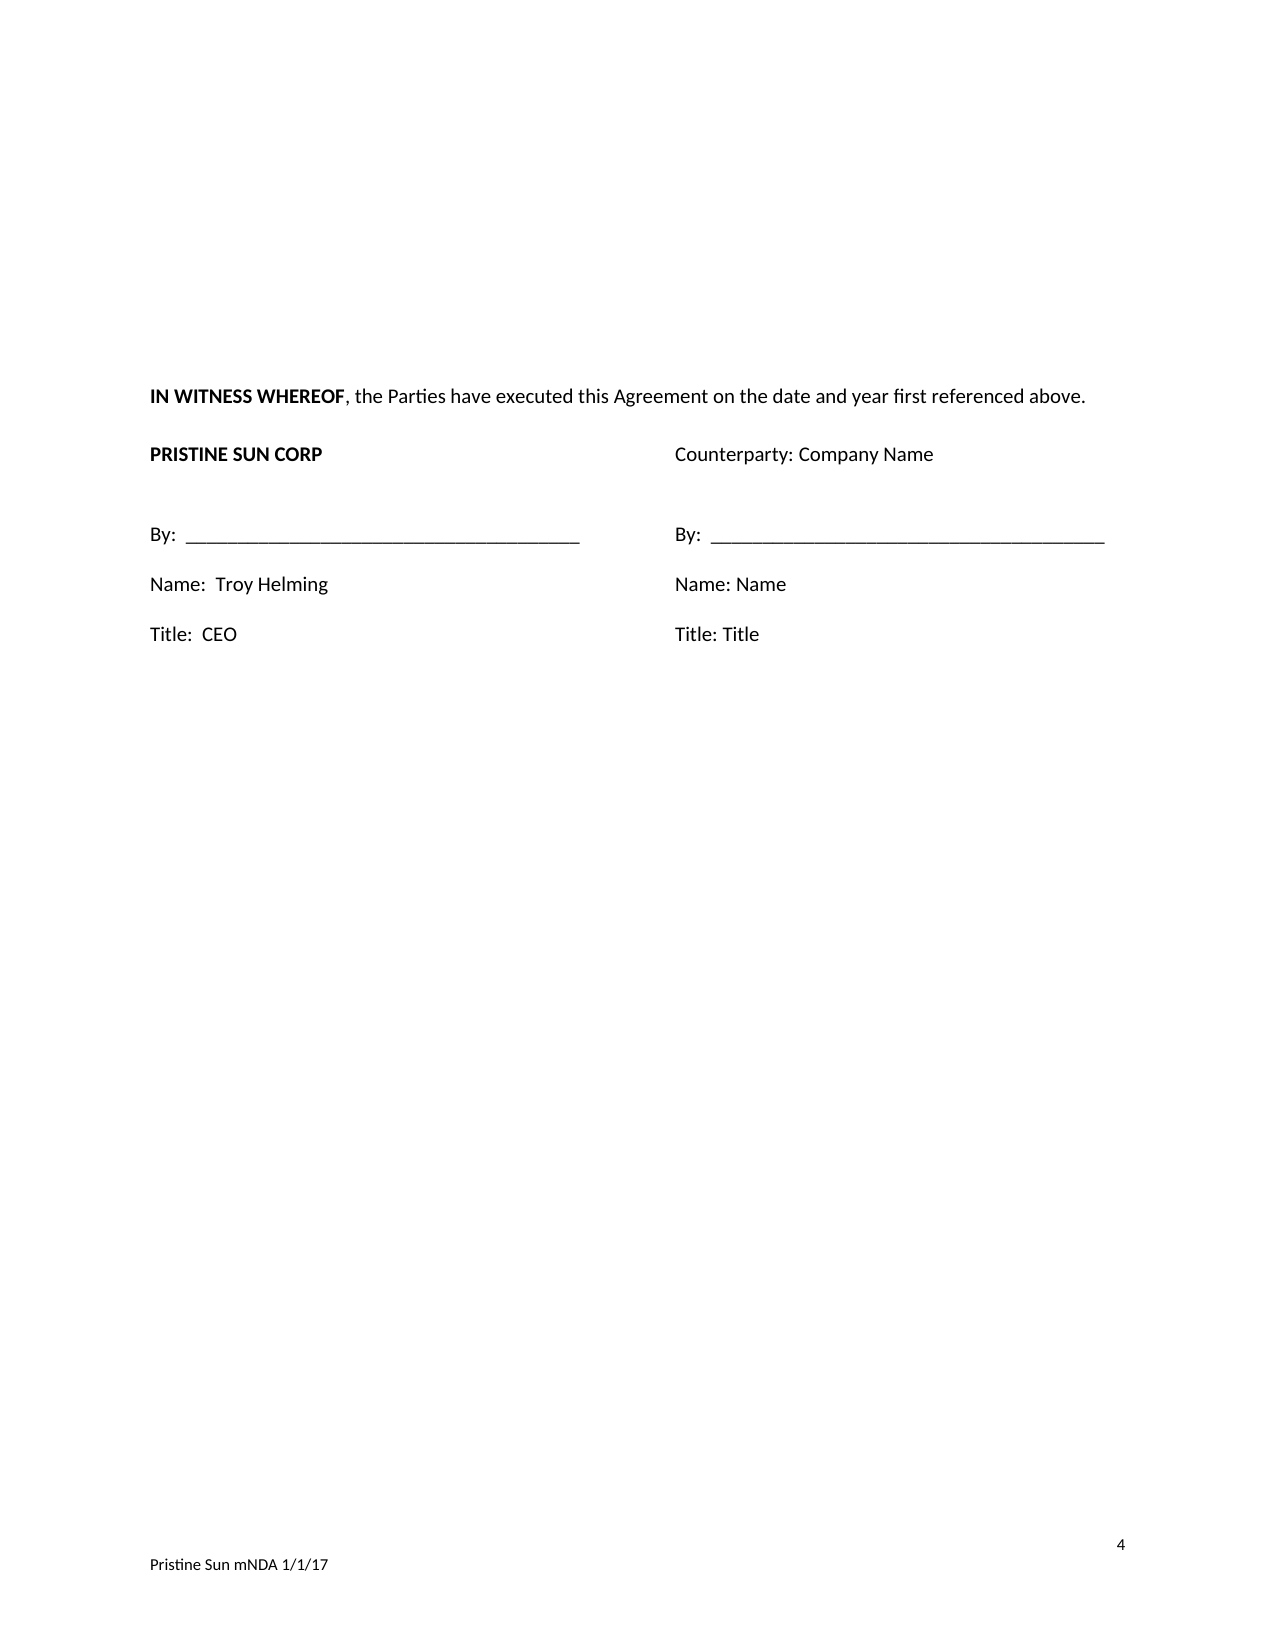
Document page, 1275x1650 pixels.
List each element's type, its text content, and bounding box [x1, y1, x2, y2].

text PRISTINE SUN CORP Counterparty: Company Name [150, 442, 1125, 467]
text By: ______________________________________ By: ______________________________________ [150, 521, 1125, 546]
text Name: Troy Helming Name: Name [150, 571, 1125, 596]
text IN WITNESS WHEREOF, the Parties have executed this Agreement on the date and year first referenced above. [150, 383, 1125, 409]
text Title: CEO Title: Title [150, 621, 1125, 646]
